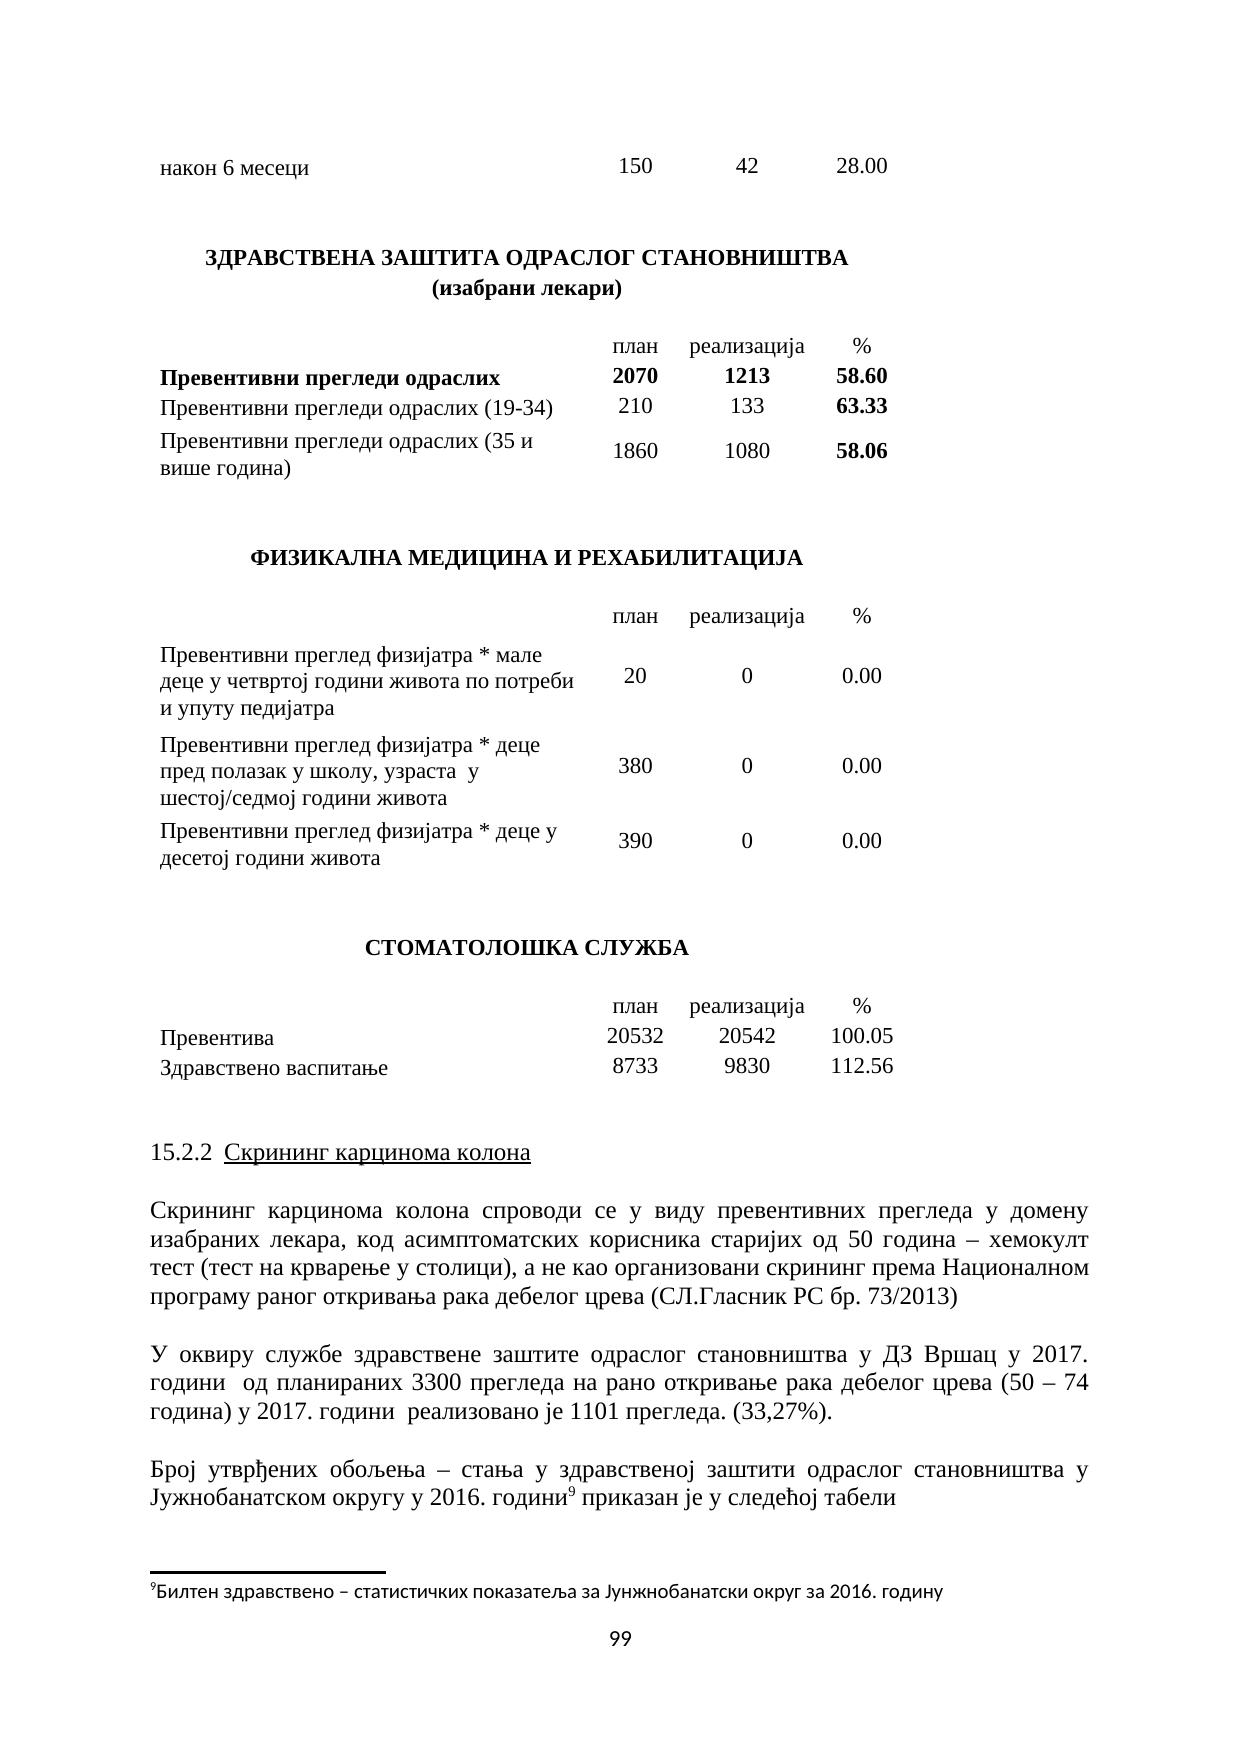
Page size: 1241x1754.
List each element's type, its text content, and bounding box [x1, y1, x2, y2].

text У оквиру службе здравствене заштите одраслог становништва у ДЗ Вршац у 2017. години од планираних 3300 прегледа на рано откривање рака дебелог црева (50 – 74 година) у 2017. години реализовано је 1101 прегледа. (33,27%). [150, 1339, 1090, 1425]
text Број утврђених обољења – стања у здравственој заштити одраслог становништва у Јужнобанатском округу у 2016. години приказан је у следећој табели [150, 1454, 1090, 1511]
text Скрининг карцинома колона спроводи се у виду превентивних прегледа у домену изабраних лекара, код асимптоматских корисника старијих од 50 година – хемокулт тест (тест на крварење у столици), а не као организовани скрининг према Националном програму раног откривања рака дебелог црева (СЛ.Гласник РС бр. 73/2013) [150, 1195, 1090, 1310]
list Скрининг карцинома колона [150, 1137, 1090, 1166]
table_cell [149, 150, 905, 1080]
